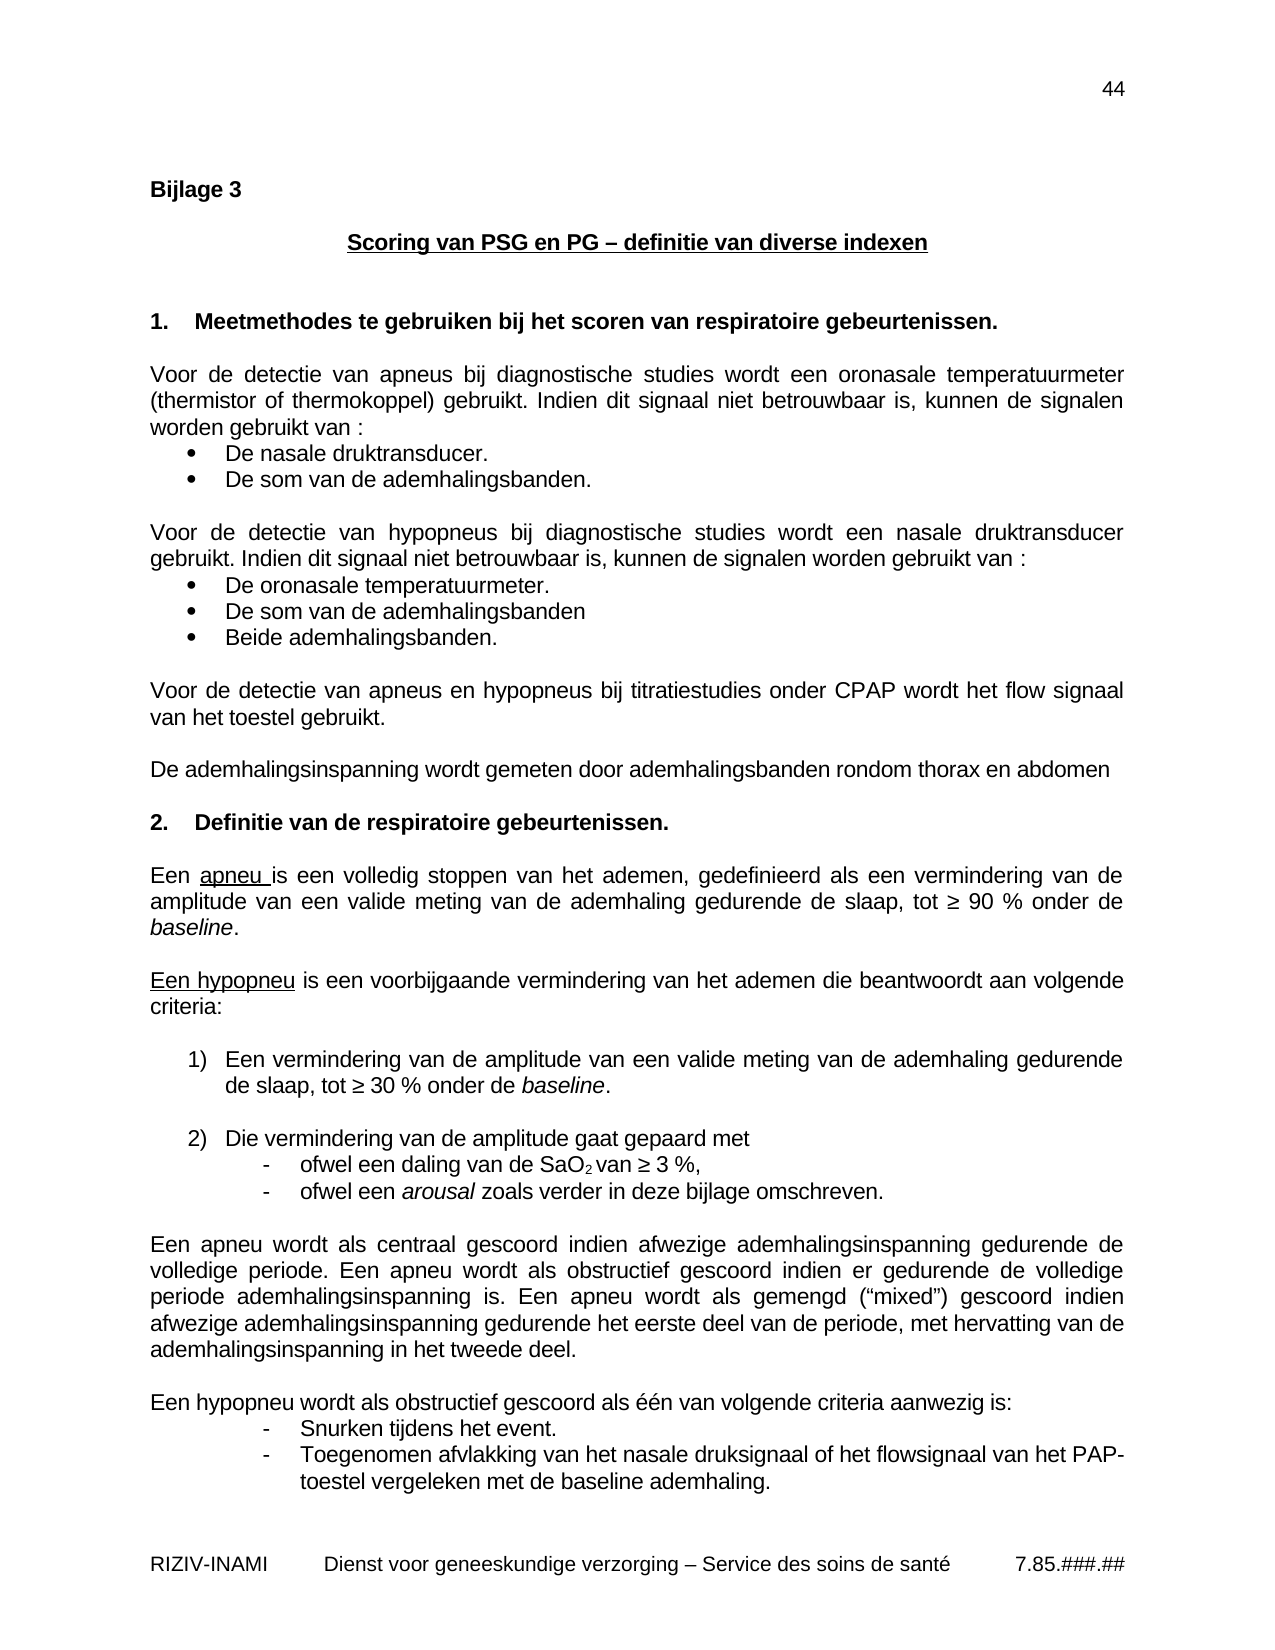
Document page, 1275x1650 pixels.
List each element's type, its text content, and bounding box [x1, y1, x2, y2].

text De ademhalingsinspanning wordt gemeten door ademhalingsbanden rondom thorax en abdomen [150, 756, 1125, 782]
list Meetmethodes te gebruiken bij het scoren van respiratoire gebeurtenissen. [150, 308, 1125, 334]
text Scoring van PSG en PG – definitie van diverse indexen [150, 229, 1125, 255]
list De som van de ademhalingsbanden [187, 598, 1125, 624]
text Bijlage 3 [150, 176, 1125, 203]
text Een apneu is een volledig stoppen van het ademen, gedefinieerd als een vermindering van de amplitude van een valide meting van de ademhaling gedurende de slaap, tot ≥ 90 % onder de baseline. [150, 862, 1125, 941]
list De nasale druktransducer. [187, 440, 1125, 466]
text Voor de detectie van apneus en hypopneus bij titratiestudies onder CPAP wordt het flow signaal van het toestel gebruikt. [150, 677, 1125, 730]
list Toegenomen afvlakking van het nasale druksignaal of het flowsignaal van het PAP-toestel vergeleken met de baseline ademhaling. [262, 1441, 1125, 1494]
text Een hypopneu wordt als obstructief gescoord als één van volgende criteria aanwezig is: [150, 1389, 1125, 1415]
text Voor de detectie van hypopneus bij diagnostische studies wordt een nasale druktransducer gebruikt. Indien dit signaal niet betrouwbaar is, kunnen de signalen worden gebruikt van : [150, 519, 1125, 572]
list ofwel een daling van de SaO2 van ≥ 3 %, [262, 1151, 1125, 1178]
text Een apneu wordt als centraal gescoord indien afwezige ademhalingsinspanning gedurende de volledige periode. Een apneu wordt als obstructief gescoord indien er gedurende de volledige periode ademhalingsinspanning is. Een apneu wordt als gemengd (“mixed”) gescoord indien afwezige ademhalingsinspanning gedurende het eerste deel van de periode, met hervatting van de ademhalingsinspanning in het tweede deel. [150, 1231, 1125, 1362]
list De som van de ademhalingsbanden. [187, 466, 1125, 493]
list ofwel een arousal zoals verder in deze bijlage omschreven. [262, 1178, 1125, 1204]
list De oronasale temperatuurmeter. [187, 572, 1125, 598]
list Snurken tijdens het event. [262, 1415, 1125, 1441]
list Die vermindering van de amplitude gaat gepaard met [187, 1125, 1125, 1151]
list Definitie van de respiratoire gebeurtenissen. [150, 809, 1125, 835]
list Beide ademhalingsbanden. [187, 624, 1125, 651]
text Voor de detectie van apneus bij diagnostische studies wordt een oronasale temperatuurmeter (thermistor of thermokoppel) gebruikt. Indien dit signaal niet betrouwbaar is, kunnen de signalen worden gebruikt van : [150, 361, 1125, 440]
list Een vermindering van de amplitude van een valide meting van de ademhaling gedurende de slaap, tot ≥ 30 % onder de baseline. [187, 1046, 1125, 1099]
text Een hypopneu is een voorbijgaande vermindering van het ademen die beantwoordt aan volgende criteria: [150, 967, 1125, 1020]
